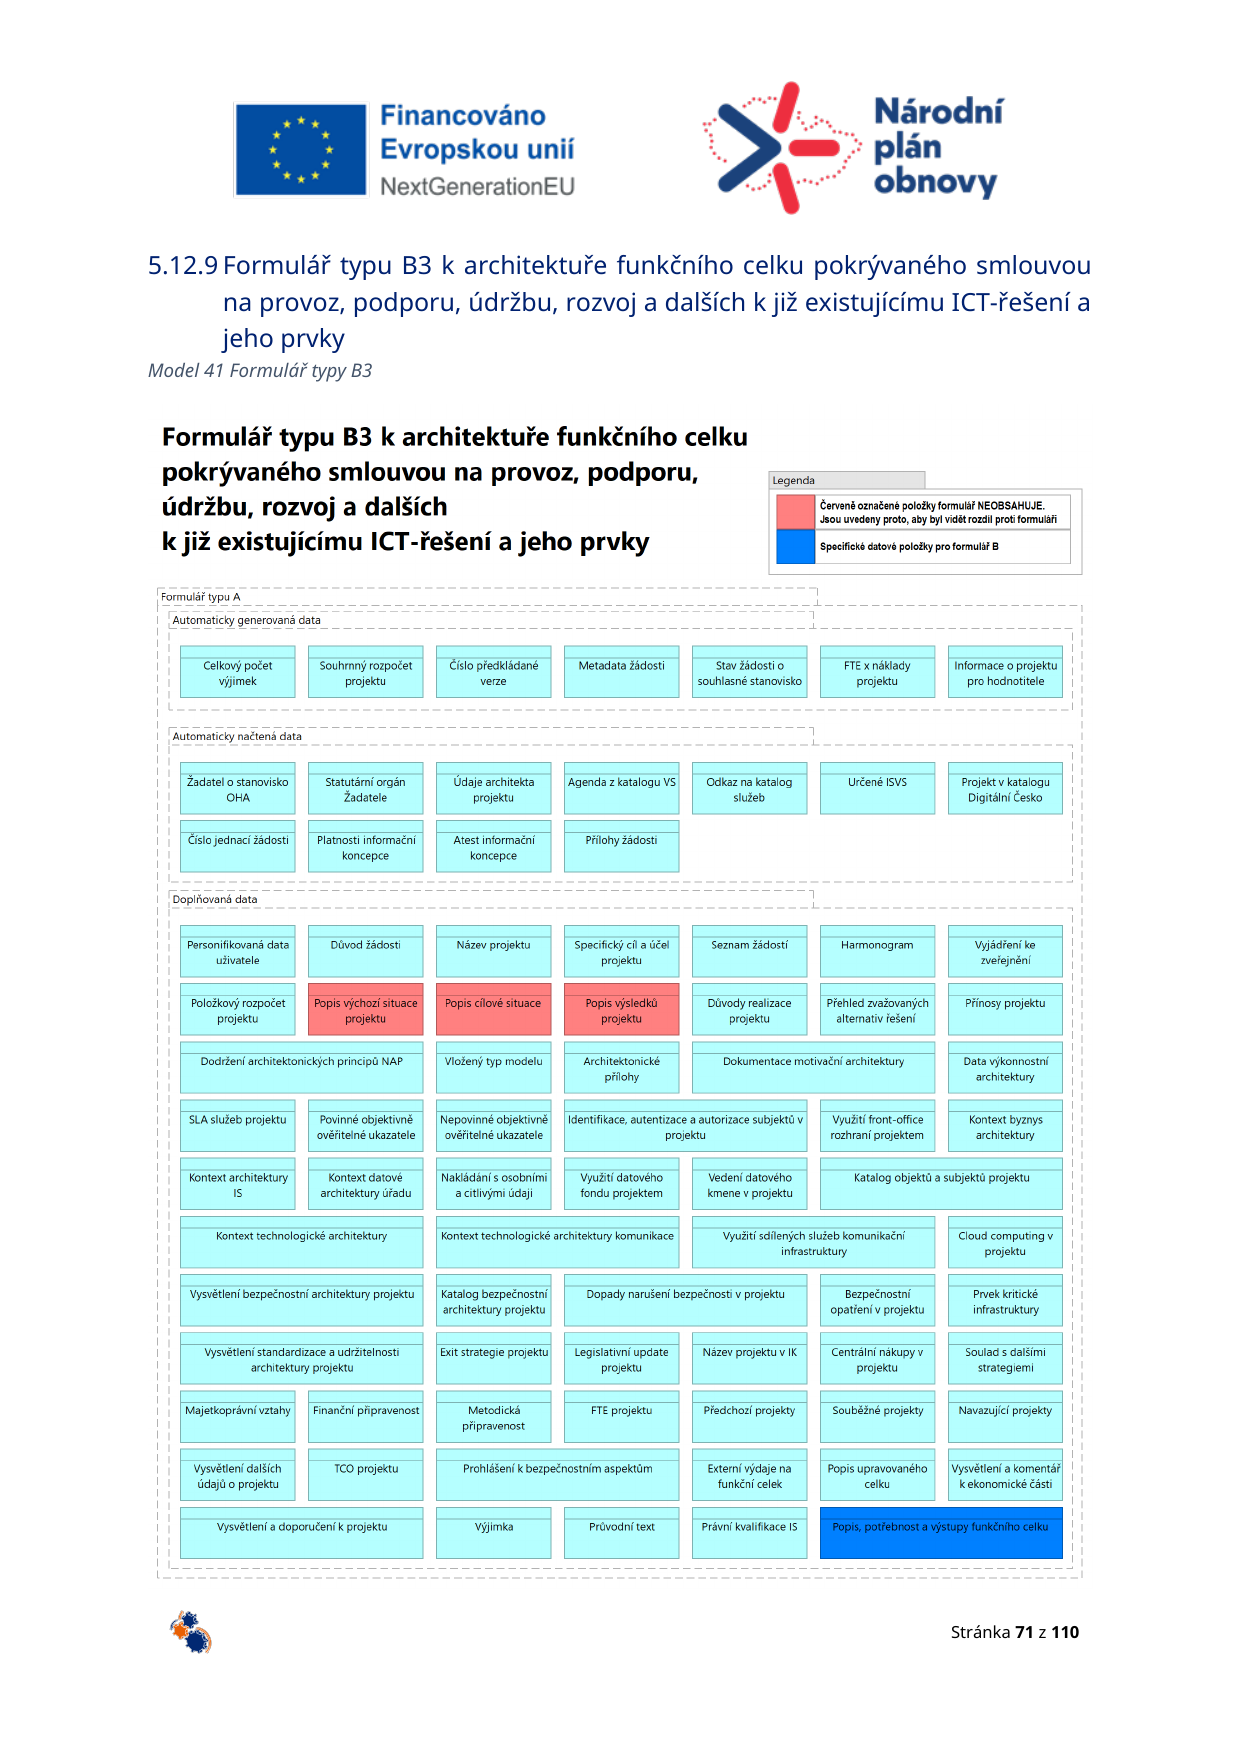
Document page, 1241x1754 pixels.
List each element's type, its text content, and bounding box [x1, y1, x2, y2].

picture [158, 1609, 214, 1655]
text Model 41 Formulář typy B3 [148, 358, 1093, 383]
picture [221, 73, 1018, 222]
subtitle Formulář typu B3 k architektuře funkčního celku pokrývaného smlouvou na provoz, podporu, údržbu, rozvoj a dalších k již existujícímu ICT-řešení a jeho prvky [148, 247, 1093, 355]
picture [147, 404, 1093, 1589]
